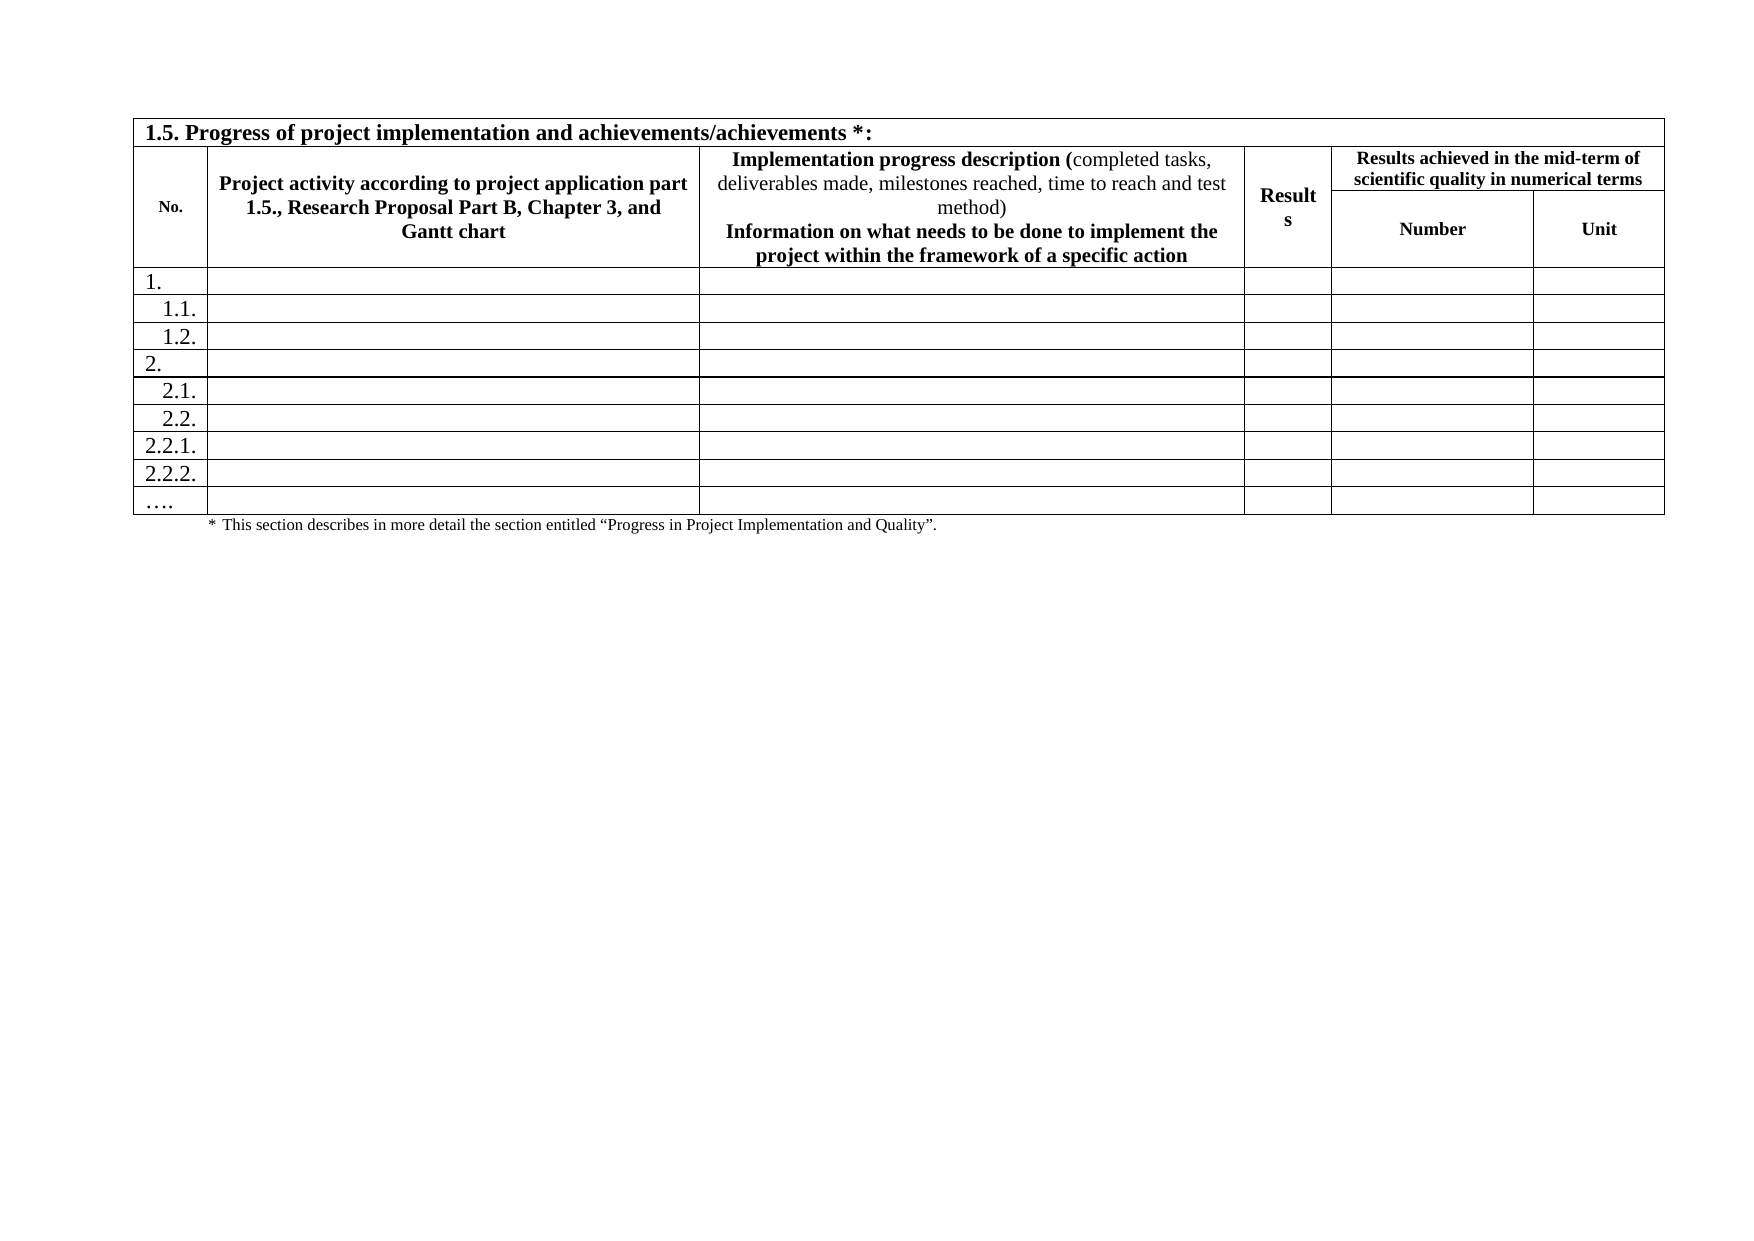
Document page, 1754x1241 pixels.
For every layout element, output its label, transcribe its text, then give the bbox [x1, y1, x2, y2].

table_cell [1245, 268, 1331, 294]
table_cell [1534, 405, 1664, 431]
table_cell [1245, 378, 1331, 404]
table_cell [1245, 295, 1331, 322]
table_cell Results [1245, 147, 1331, 267]
table_cell [1534, 460, 1664, 486]
table_cell [208, 487, 699, 513]
table_cell [208, 350, 699, 376]
table_cell [1332, 323, 1533, 349]
table_cell [700, 487, 1244, 513]
table_cell [208, 432, 699, 459]
table_cell [1534, 432, 1664, 459]
table_cell [1534, 487, 1664, 513]
table_cell [1332, 487, 1533, 513]
table_cell [208, 323, 699, 349]
table_cell No. [134, 147, 207, 267]
table_cell 1.1. [134, 295, 207, 322]
table_cell Unit [1534, 191, 1664, 267]
table_cell [208, 378, 699, 404]
table_cell [1332, 378, 1533, 404]
table_cell [700, 460, 1244, 486]
table_cell [1534, 268, 1664, 294]
table_cell [1245, 405, 1331, 431]
table_cell [1245, 323, 1331, 349]
table_cell Results achieved in the mid-term of scientific quality in numerical terms [1332, 147, 1664, 190]
list * This section describes in more detail the section entitled “Progress in Project Implementation and Quality”. [208, 515, 1665, 534]
table_cell [1332, 405, 1533, 431]
table_cell Implementation progress description (completed tasks, deliverables made, milestones reached, time to reach and test method) Information on what needs to be done to implement the project within the framework of a specific action [700, 147, 1244, 267]
table_cell [208, 268, 699, 294]
table_cell Number [1332, 191, 1533, 267]
table_cell 2.1. [134, 378, 207, 404]
table_cell [700, 350, 1244, 376]
table_cell 2.2. [134, 405, 207, 431]
table_cell [1332, 432, 1533, 459]
table_cell [1245, 432, 1331, 459]
table_cell Project activity according to project application part 1.5., Research Proposal Part B, Chapter 3, and Gantt chart [208, 147, 699, 267]
table_cell …. [134, 487, 207, 513]
table_cell [1245, 350, 1331, 376]
table_cell [1332, 295, 1533, 322]
table_cell [1332, 460, 1533, 486]
table_cell 1.2. [134, 323, 207, 349]
table_cell [700, 268, 1244, 294]
table_cell [700, 295, 1244, 322]
table_cell [208, 405, 699, 431]
table_cell 2.2.1. [134, 432, 207, 459]
table_cell [208, 460, 699, 486]
table_cell 2.2.2. [134, 460, 207, 486]
table_cell [1534, 350, 1664, 376]
table_cell 2. [134, 350, 207, 376]
table_cell [1534, 295, 1664, 322]
table_cell [700, 323, 1244, 349]
table_cell [1245, 487, 1331, 513]
table_cell [1534, 323, 1664, 349]
table_cell [1332, 350, 1533, 376]
table_cell [700, 378, 1244, 404]
table_cell [1534, 378, 1664, 404]
table_cell [700, 405, 1244, 431]
table_cell 1. [134, 268, 207, 294]
table_header 1.5. Progress of project implementation and achievements/achievements *: [134, 119, 1664, 146]
table_cell [700, 432, 1244, 459]
table_cell [1245, 460, 1331, 486]
table_cell [1332, 268, 1533, 294]
table_cell [208, 295, 699, 322]
